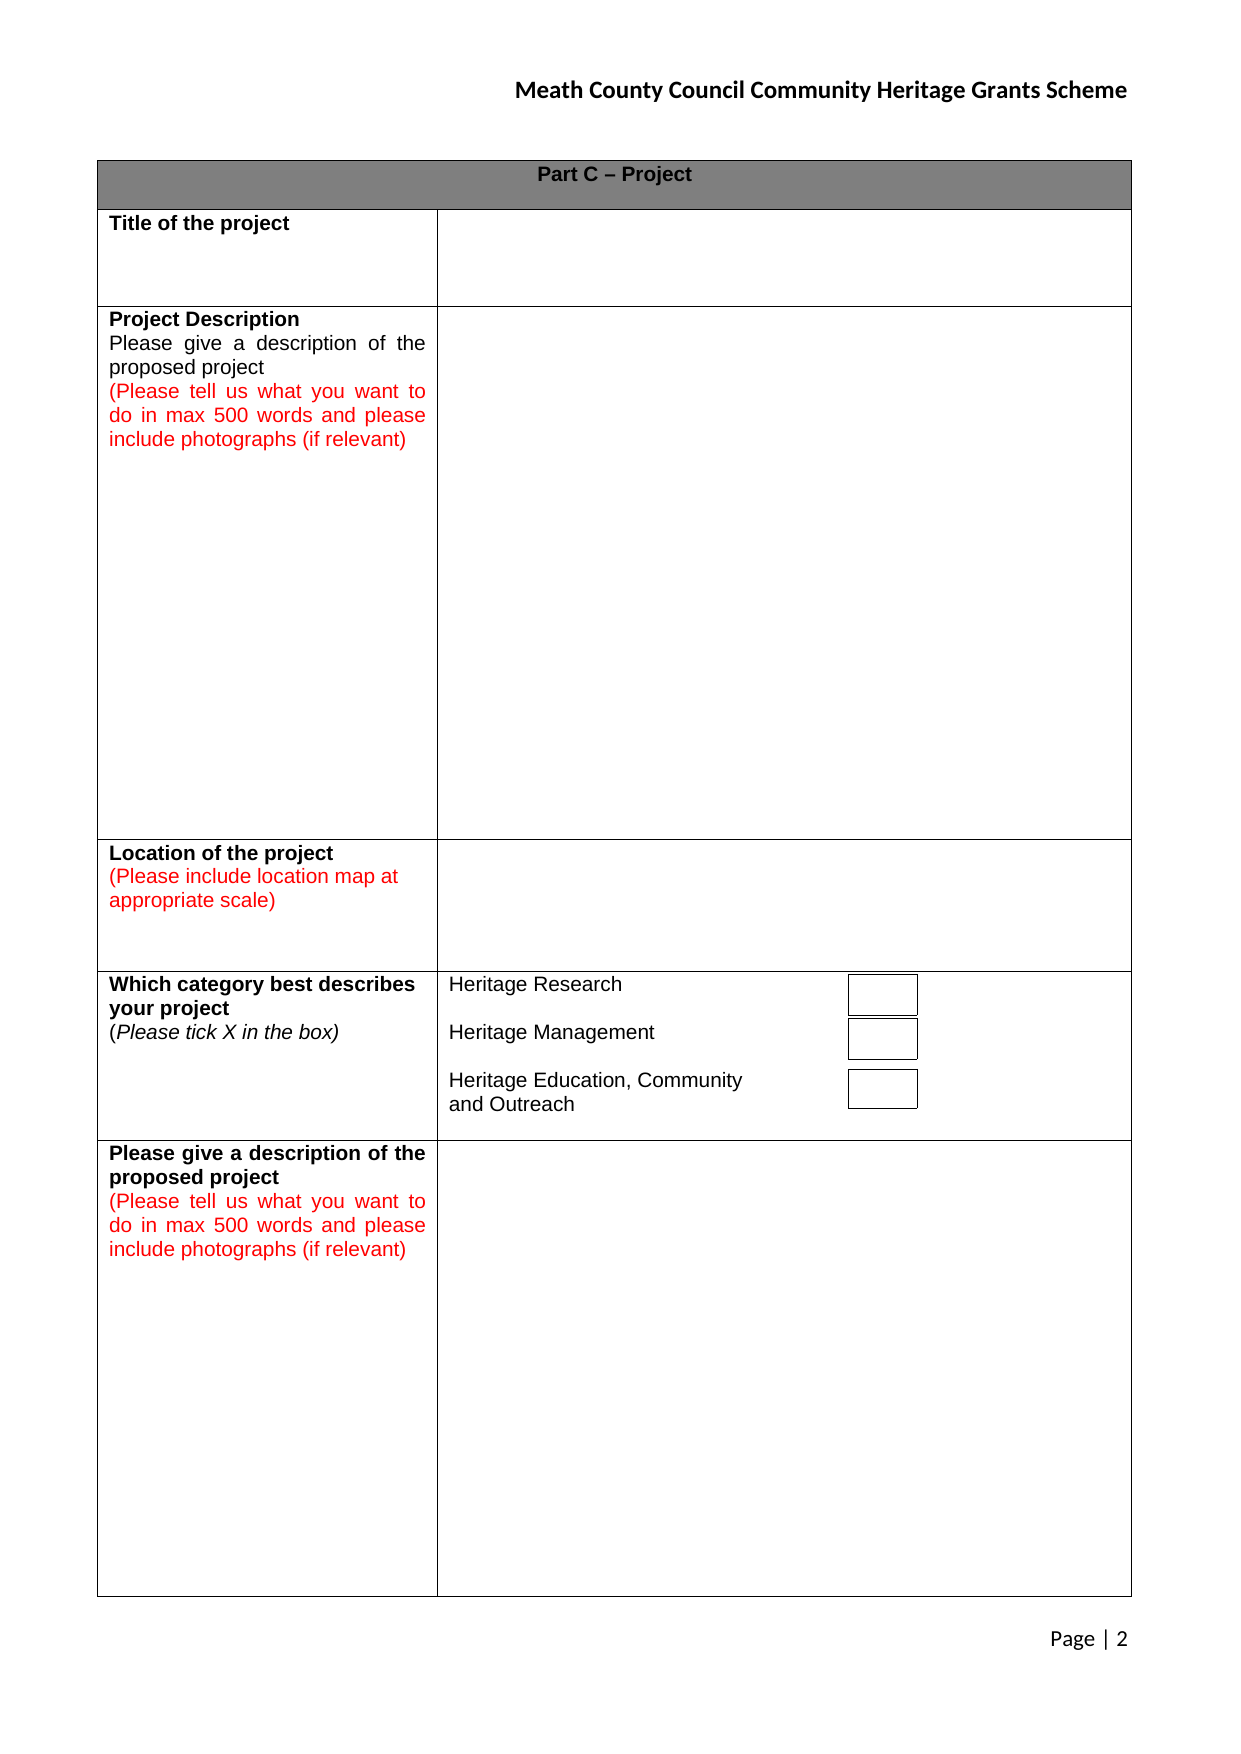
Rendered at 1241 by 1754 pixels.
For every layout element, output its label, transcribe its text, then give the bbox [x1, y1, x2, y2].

table_cell [438, 307, 1131, 839]
table_cell [438, 1141, 1131, 1596]
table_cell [98, 1141, 437, 1596]
table_header Part C – Project [98, 161, 1131, 209]
table_cell Heritage Research Heritage Management Heritage Education, Community and Outreach [438, 972, 1131, 1140]
table_cell Location of the project (Please include location map at appropriate scale) [98, 840, 437, 971]
table_cell Which category best describes your project (Please tick X in the box) [98, 972, 437, 1140]
table_cell [438, 840, 1131, 971]
table_cell [438, 210, 1131, 306]
table_cell Title of the project [98, 210, 437, 306]
table_cell Project Description Please give a description of the proposed project (Please tell us what you want to do in max 500 words and please include photographs (if relevant) [98, 307, 437, 839]
